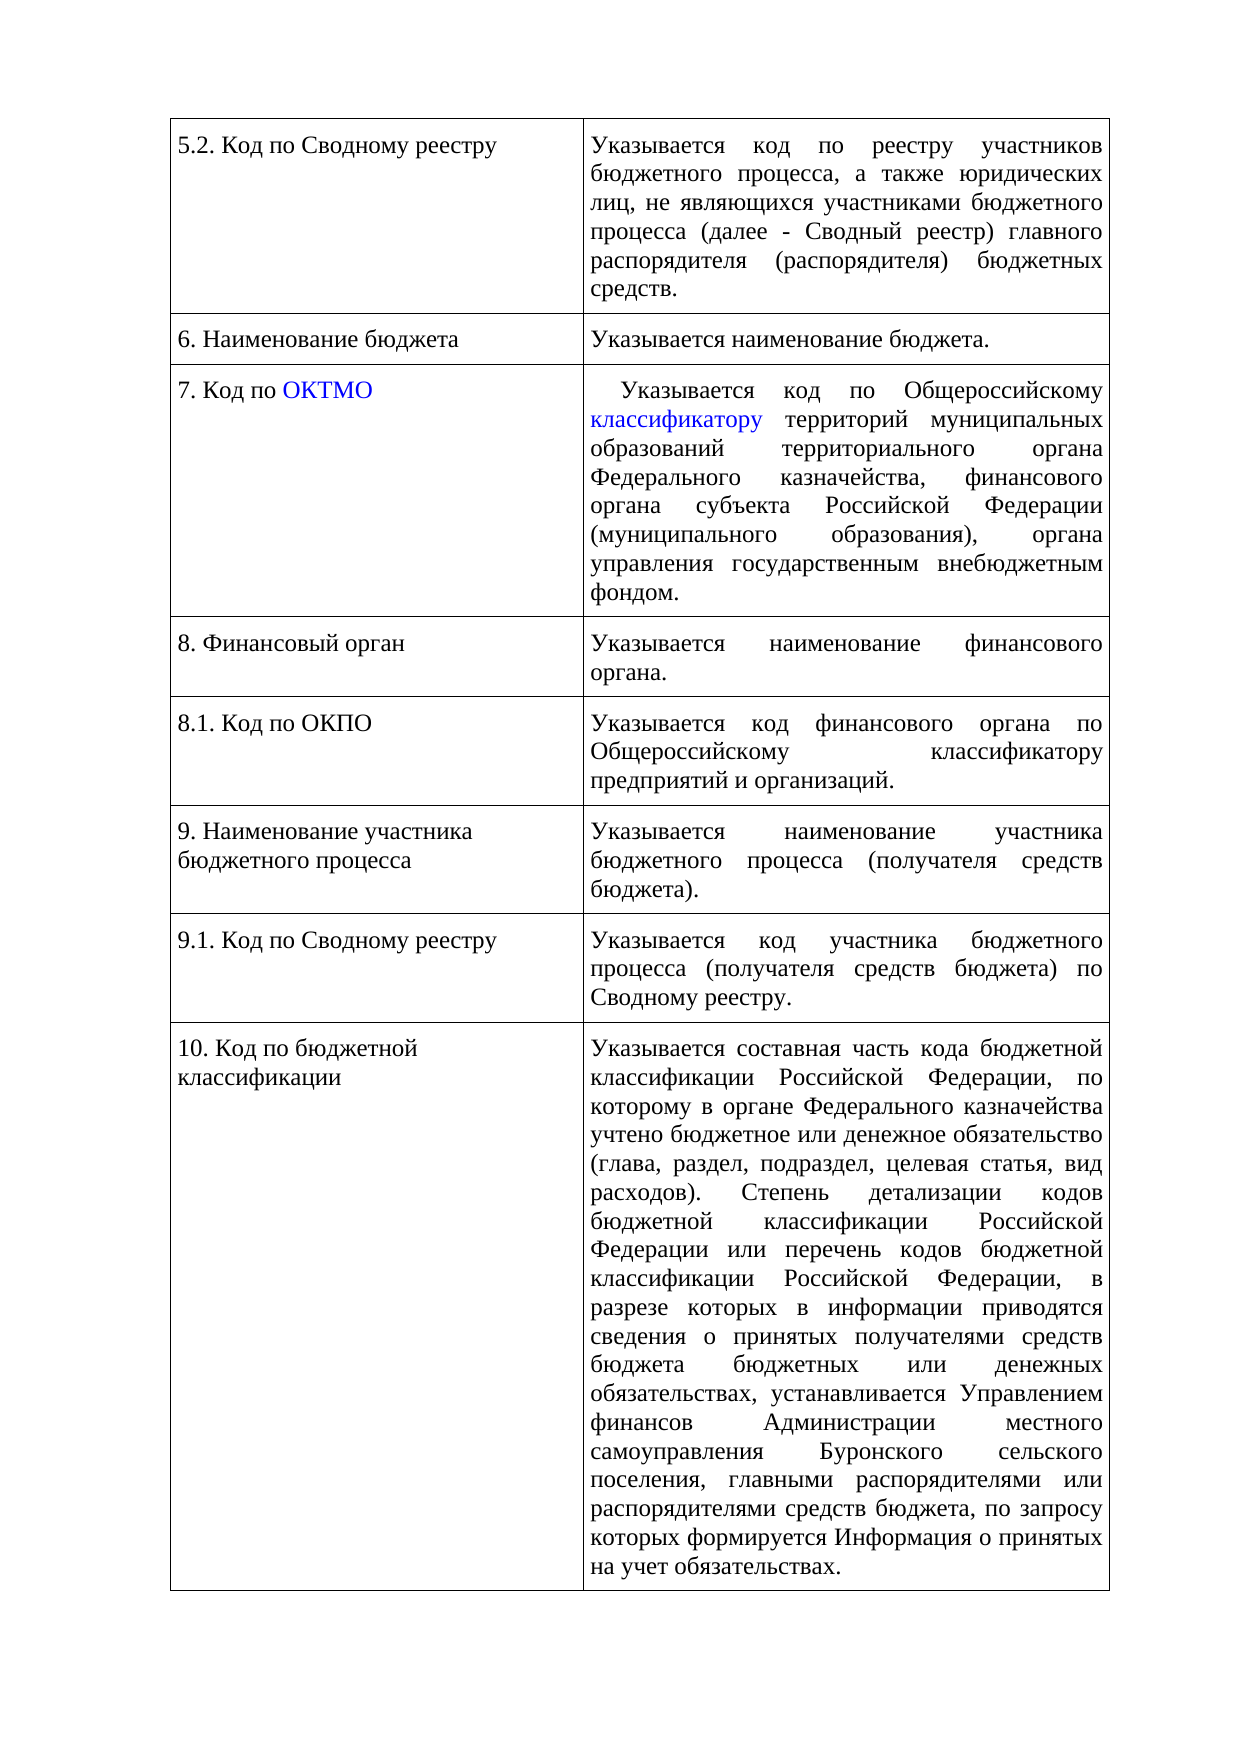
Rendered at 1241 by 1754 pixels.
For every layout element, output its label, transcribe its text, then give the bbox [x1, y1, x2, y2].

table_cell Указывается составная часть кода бюджетной классификации Российской Федерации, по которому в органе Федерального казначейства учтено бюджетное или денежное обязательство (глава, раздел, подраздел, целевая статья, вид расходов). Степень детализации кодов бюджетной классификации Российской Федерации или перечень кодов бюджетной классификации Российской Федерации, в разрезе которых в информации приводятся сведения о принятых получателями средств бюджета бюджетных или денежных обязательствах, устанавливается Управлением финансов Администрации местного самоуправления Буронского сельского поселения, главными распорядителями или распорядителями средств бюджета, по запросу которых формируется Информация о принятых на учет обязательствах. [584, 1023, 1109, 1590]
table_cell 8.1. Код по ОКПО [171, 697, 583, 804]
table_cell 5.2. Код по Сводному реестру [171, 119, 583, 313]
table_cell Указывается код по Общероссийскому классификатору территорий муниципальных образований территориального органа Федерального казначейства, финансового органа субъекта Российской Федерации (муниципального образования), органа управления государственным внебюджетным фондом. [584, 365, 1109, 616]
table_cell Указывается наименование финансового органа. [584, 617, 1109, 696]
table_cell 8. Финансовый орган [171, 617, 583, 696]
table_cell 7. Код по ОКТМО [171, 365, 583, 616]
table_cell Указывается код финансового органа по Общероссийскому классификатору предприятий и организаций. [584, 697, 1109, 804]
table_cell 9. Наименование участника бюджетного процесса [171, 806, 583, 913]
table_cell Указывается наименование участника бюджетного процесса (получателя средств бюджета). [584, 806, 1109, 913]
table_cell 9.1. Код по Сводному реестру [171, 914, 583, 1022]
table_cell Указывается наименование бюджета. [584, 314, 1109, 364]
table_cell 10. Код по бюджетной классификации [171, 1023, 583, 1590]
table_cell Указывается код участника бюджетного процесса (получателя средств бюджета) по Сводному реестру. [584, 914, 1109, 1022]
table_cell Указывается код по реестру участников бюджетного процесса, а также юридических лиц, не являющихся участниками бюджетного процесса (далее - Сводный реестр) главного распорядителя (распорядителя) бюджетных средств. [584, 119, 1109, 313]
table_cell 6. Наименование бюджета [171, 314, 583, 364]
